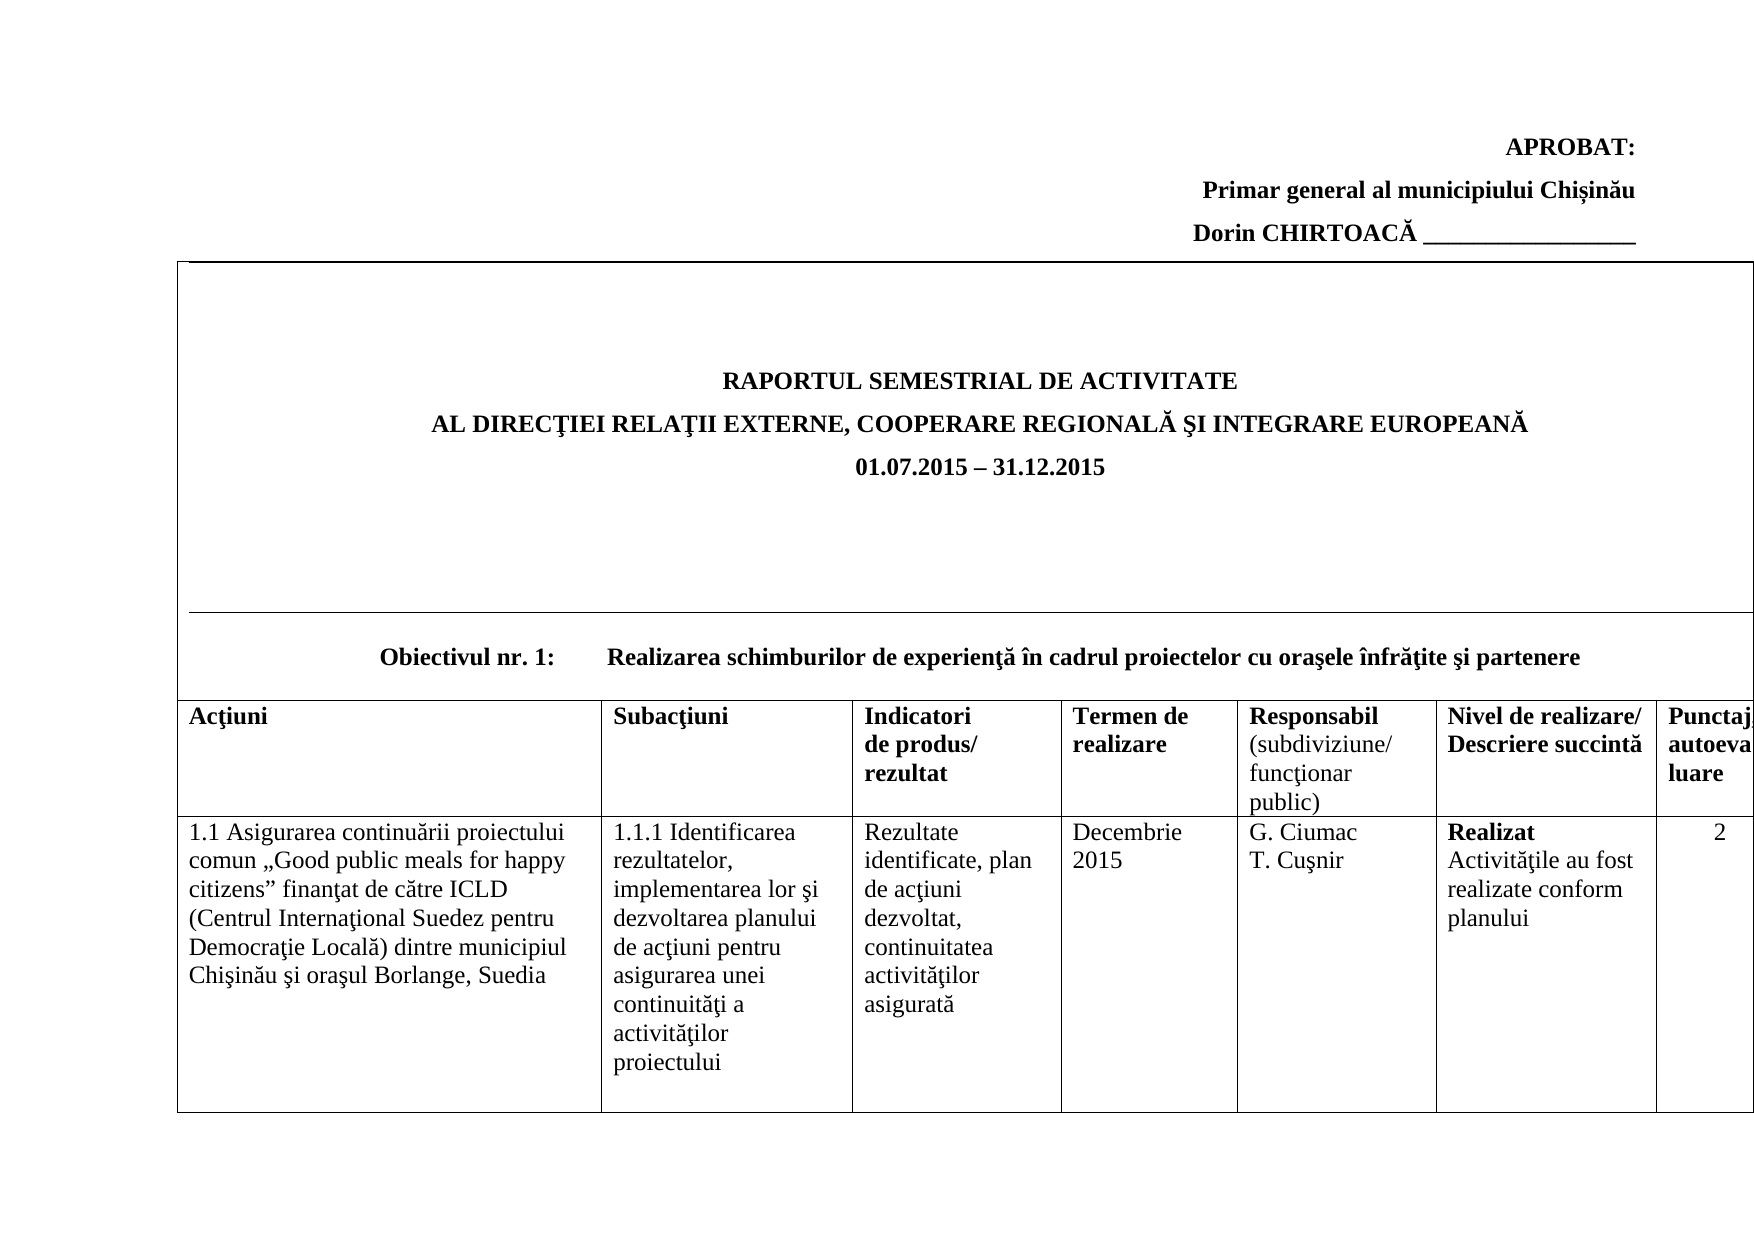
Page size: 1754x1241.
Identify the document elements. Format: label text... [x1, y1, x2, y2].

table_cell 2 [1657, 817, 1753, 1112]
text Primar general al municipiului Chișinău [177, 175, 1636, 204]
table_cell Responsabil (subdiviziune/ funcţionar public) [1238, 701, 1436, 816]
table_cell Subacţiuni [602, 701, 852, 816]
table_cell Decembrie 2015 [1062, 817, 1237, 1112]
table_cell Indicatori de produs/ rezultat [853, 701, 1061, 816]
table_cell Punctaj, autoeva luare [1657, 701, 1753, 816]
text Dorin CHIRTOACĂ _________________ [177, 218, 1636, 247]
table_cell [1437, 817, 1656, 1112]
table_header RAPORTUL SEMESTRIAL DE ACTIVITATE AL DIRECŢIEI RELAŢII EXTERNE, COOPERARE REGIONALĂ ŞI INTEGRARE EUROPEANĂ 01.07.2015 – 31.12.2015 Obiectivul nr. 1: Realizarea schimburilor de experienţă în cadrul proiectelor cu oraşele înfrăţite şi partenere [178, 262, 1753, 700]
table_cell Rezultate identificate, plan de acţiuni dezvoltat, continuitatea activităţilor asigurată [853, 817, 1061, 1112]
table_cell Acţiuni [178, 701, 601, 816]
text APROBAT: [177, 132, 1636, 161]
table_cell 1.1.1 Identificarea rezultatelor, implementarea lor şi dezvoltarea planului de acţiuni pentru asigurarea unei continuităţi a activităţilor proiectului [602, 817, 852, 1112]
table_cell G. Ciumac T. Cuşnir [1238, 817, 1436, 1112]
table_cell 1.1 Asigurarea continuării proiectului comun „Good public meals for happy citizens” finanţat de către ICLD (Centrul Internaţional Suedez pentru Democraţie Locală) dintre municipiul Chişinău şi oraşul Borlange, Suedia [178, 817, 601, 1112]
table_cell Nivel de realizare/ Descriere succintă [1437, 701, 1656, 816]
table_cell Termen de realizare [1062, 701, 1237, 816]
